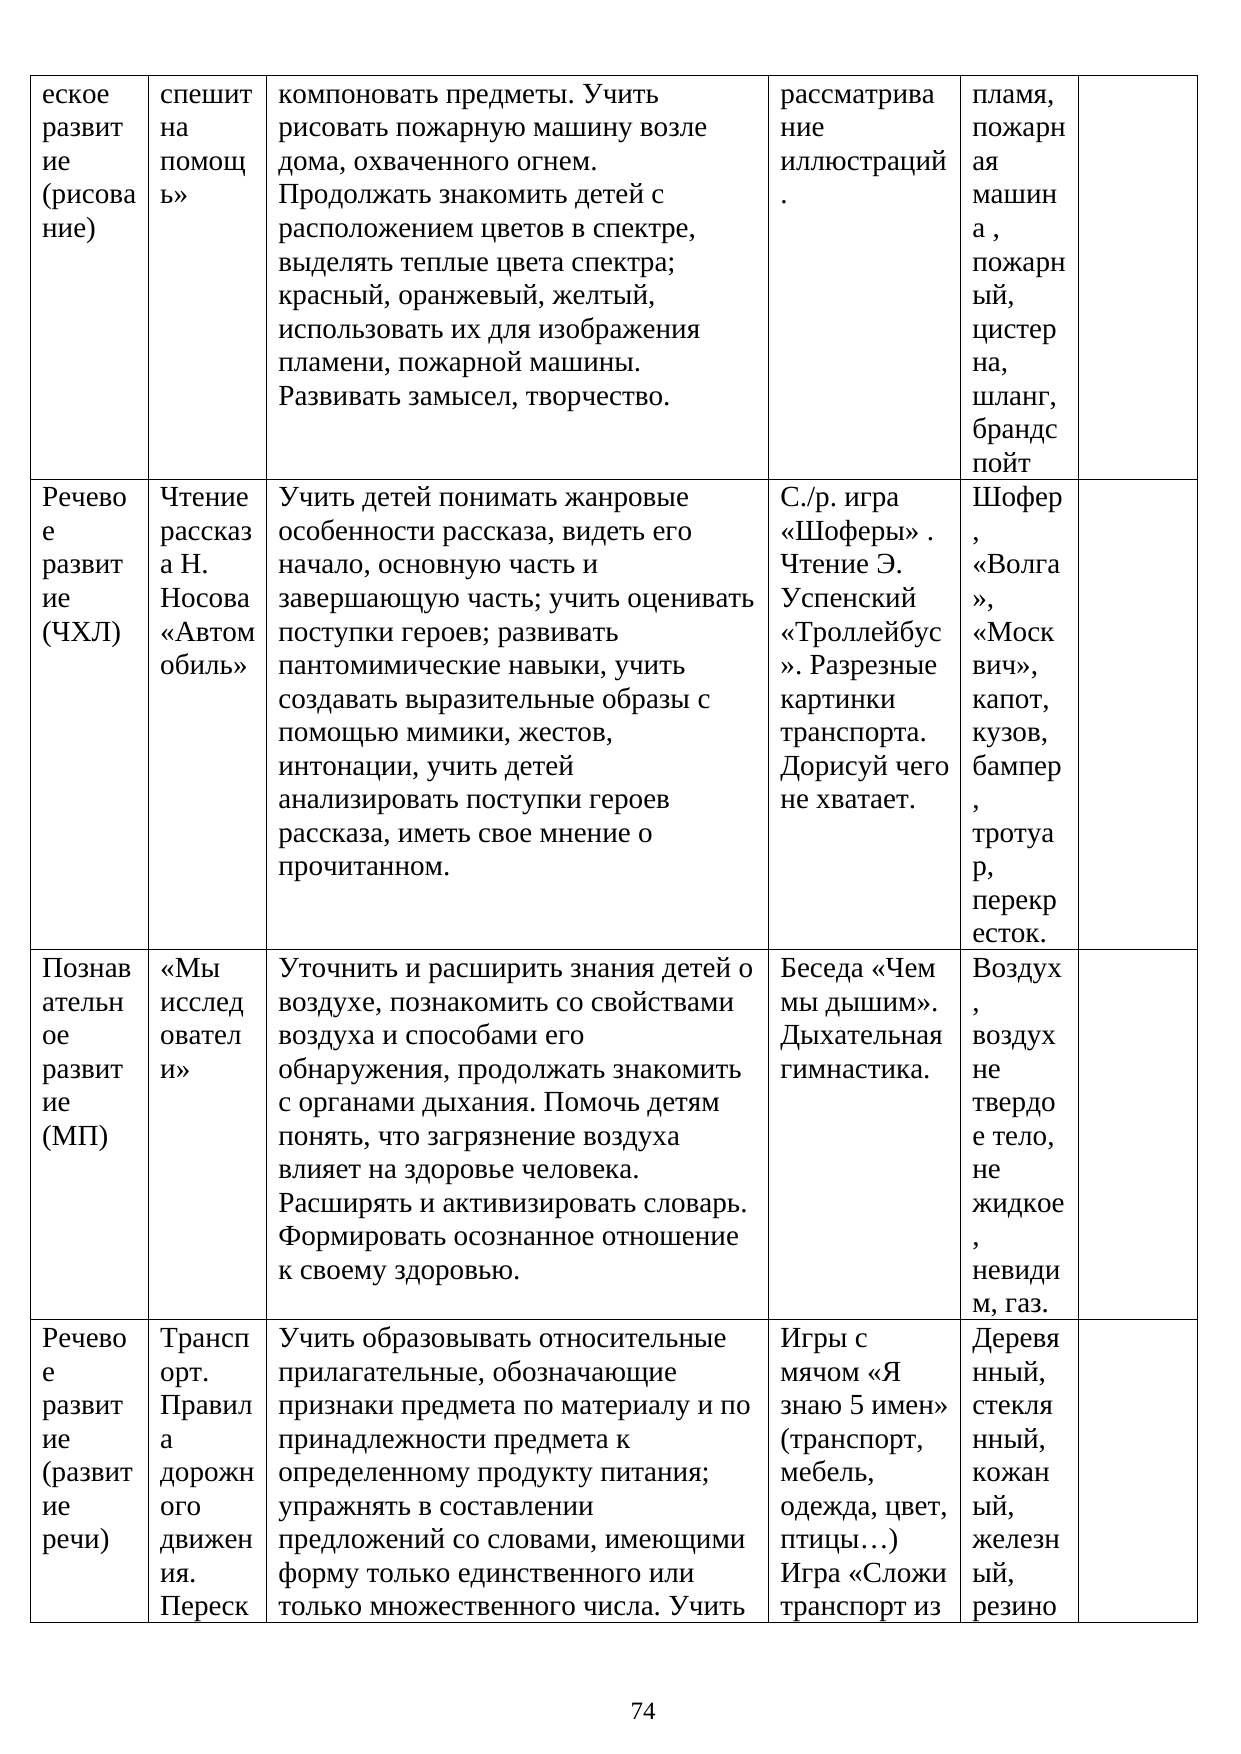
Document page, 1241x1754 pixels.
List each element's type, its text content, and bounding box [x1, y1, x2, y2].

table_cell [961, 76, 1078, 109]
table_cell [31, 76, 148, 109]
table_cell [1079, 951, 1197, 1622]
table_cell Беседа «Чем мы дышим». Дыхательная гимнастика. [769, 581, 960, 950]
table_cell Познавательное развитие (МП) [31, 581, 148, 950]
table_cell Речевое развитие (ЧХЛ) [31, 111, 148, 580]
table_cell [769, 951, 960, 1622]
table_cell Воздух, воздух не твердое тело, не жидкое, невидим, газ. [961, 581, 1078, 950]
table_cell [31, 951, 148, 1622]
table_cell [1079, 581, 1197, 950]
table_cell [149, 76, 266, 109]
table_cell [1079, 76, 1197, 109]
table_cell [149, 951, 266, 1622]
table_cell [267, 951, 768, 1622]
table_cell Уточнить и расширить знания детей о воздухе, познакомить со свойствами воздуха и способами его обнаружения, продолжать знакомить с органами дыхания. Помочь детям понять, что загрязнение воздуха влияет на здоровье человека. Расширять и активизировать словарь. Формировать осознанное отношение к своему здоровью. [267, 581, 768, 950]
table_cell Шофер, «Волга», «Москвич», капот, кузов, бампер, тротуар, перекресток. [961, 111, 1078, 580]
table_cell Чтение рассказа Н. Носова «Автомобиль» [149, 111, 266, 580]
table_cell Учить детей понимать жанровые особенности рассказа, видеть его начало, основную часть и завершающую часть; учить оценивать поступки героев; развивать пантомимические навыки, учить создавать выразительные образы с помощью мимики, жестов, интонации, учить детей анализировать поступки героев рассказа, иметь свое мнение о прочитанном. [267, 111, 768, 580]
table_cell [961, 951, 1078, 1622]
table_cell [769, 76, 960, 109]
table_cell [1079, 111, 1197, 580]
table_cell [267, 76, 768, 109]
table_cell «Мы исследователи» [149, 581, 266, 950]
table_cell С./р. игра «Шоферы» . Чтение Э. Успенский «Троллейбус». Разрезные картинки транспорта. Дорисуй чего не хватает. [769, 111, 960, 580]
